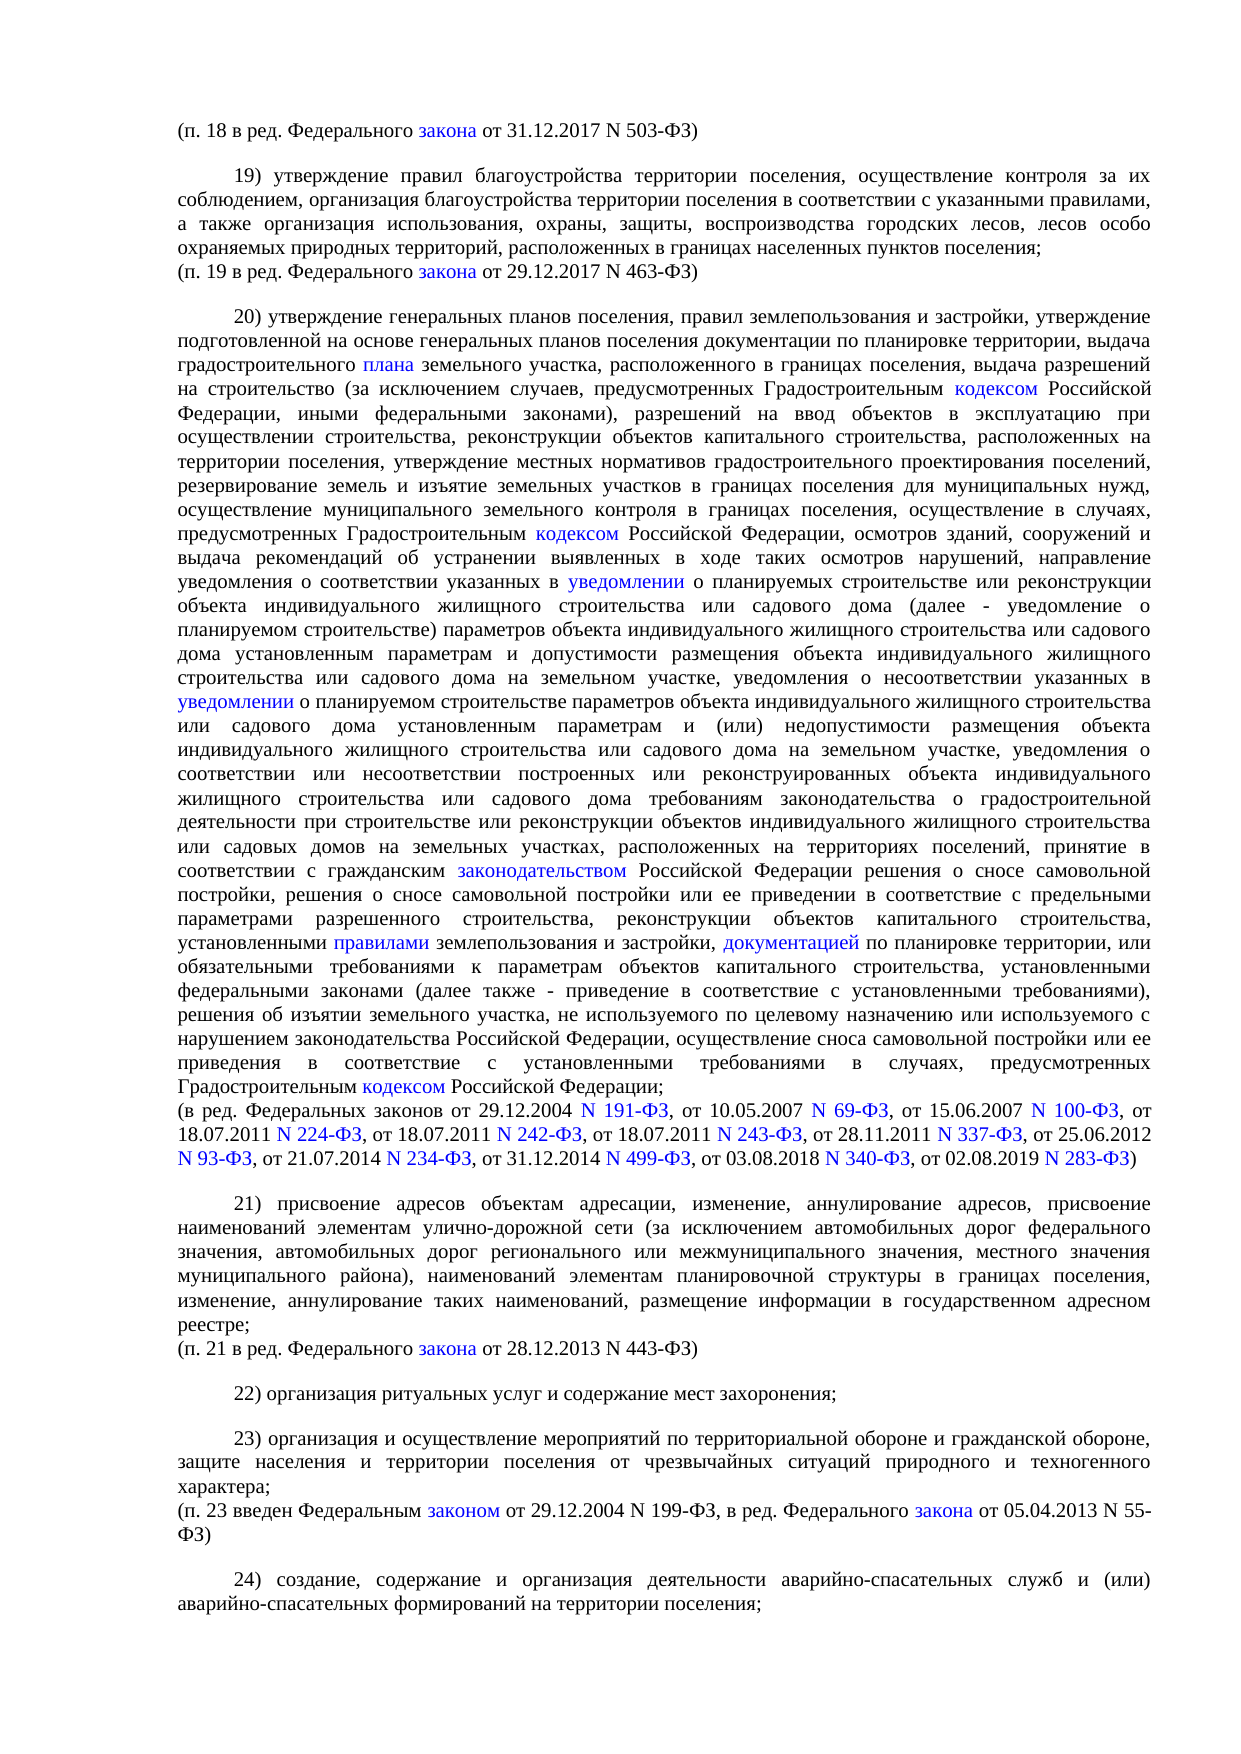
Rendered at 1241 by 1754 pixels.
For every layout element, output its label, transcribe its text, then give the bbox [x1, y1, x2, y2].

text 19) утверждение правил благоустройства территории поселения, осуществление контроля за их соблюдением, организация благоустройства территории поселения в соответствии с указанными правилами, а также организация использования, охраны, защиты, воспроизводства городских лесов, лесов особо охраняемых природных территорий, расположенных в границах населенных пунктов поселения; [177, 163, 1152, 259]
text (п. 23 введен Федеральным законом от 29.12.2004 N 199-ФЗ, в ред. Федерального закона от 05.04.2013 N 55-ФЗ) [177, 1498, 1152, 1546]
text 22) организация ритуальных услуг и содержание мест захоронения; [177, 1381, 1152, 1404]
text 24) создание, содержание и организация деятельности аварийно-спасательных служб и (или) аварийно-спасательных формирований на территории поселения; [177, 1567, 1152, 1615]
text 20) утверждение генеральных планов поселения, правил землепользования и застройки, утверждение подготовленной на основе генеральных планов поселения документации по планировке территории, выдача градостроительного плана земельного участка, расположенного в границах поселения, выдача разрешений на строительство (за исключением случаев, предусмотренных Градостроительным кодексом Российской Федерации, иными федеральными законами), разрешений на ввод объектов в эксплуатацию при осуществлении строительства, реконструкции объектов капитального строительства, расположенных на территории поселения, утверждение местных нормативов градостроительного проектирования поселений, резервирование земель и изъятие земельных участков в границах поселения для муниципальных нужд, осуществление муниципального земельного контроля в границах поселения, осуществление в случаях, предусмотренных Градостроительным кодексом Российской Федерации, осмотров зданий, сооружений и выдача рекомендаций об устранении выявленных в ходе таких осмотров нарушений, направление уведомления о соответствии указанных в уведомлении о планируемых строительстве или реконструкции объекта индивидуального жилищного строительства или садового дома (далее - уведомление о планируемом строительстве) параметров объекта индивидуального жилищного строительства или садового дома установленным параметрам и допустимости размещения объекта индивидуального жилищного строительства или садового дома на земельном участке, уведомления о несоответствии указанных в уведомлении о планируемом строительстве параметров объекта индивидуального жилищного строительства или садового дома установленным параметрам и (или) недопустимости размещения объекта индивидуального жилищного строительства или садового дома на земельном участке, уведомления о соответствии или несоответствии построенных или реконструированных объекта индивидуального жилищного строительства или садового дома требованиям законодательства о градостроительной деятельности при строительстве или реконструкции объектов индивидуального жилищного строительства или садовых домов на земельных участках, расположенных на территориях поселений, принятие в соответствии с гражданским законодательством Российской Федерации решения о сносе самовольной постройки, решения о сносе самовольной постройки или ее приведении в соответствие с предельными параметрами разрешенного строительства, реконструкции объектов капитального строительства, установленными правилами землепользования и застройки, документацией по планировке территории, или обязательными требованиями к параметрам объектов капитального строительства, установленными федеральными законами (далее также - приведение в соответствие с установленными требованиями), решения об изъятии земельного участка, не используемого по целевому назначению или используемого с нарушением законодательства Российской Федерации, осуществление сноса самовольной постройки или ее приведения в соответствие с установленными требованиями в случаях, предусмотренных Градостроительным кодексом Российской Федерации; [177, 304, 1152, 1098]
text 21) присвоение адресов объектам адресации, изменение, аннулирование адресов, присвоение наименований элементам улично-дорожной сети (за исключением автомобильных дорог федерального значения, автомобильных дорог регионального или межмуниципального значения, местного значения муниципального района), наименований элементам планировочной структуры в границах поселения, изменение, аннулирование таких наименований, размещение информации в государственном адресном реестре; [177, 1191, 1152, 1336]
text (п. 18 в ред. Федерального закона от 31.12.2017 N 503-ФЗ) [177, 118, 1152, 142]
text (п. 19 в ред. Федерального закона от 29.12.2017 N 463-ФЗ) [177, 259, 1152, 283]
text 23) организация и осуществление мероприятий по территориальной обороне и гражданской обороне, защите населения и территории поселения от чрезвычайных ситуаций природного и техногенного характера; [177, 1425, 1152, 1498]
text (в ред. Федеральных законов от 29.12.2004 N 191-ФЗ, от 10.05.2007 N 69-ФЗ, от 15.06.2007 N 100-ФЗ, от 18.07.2011 N 224-ФЗ, от 18.07.2011 N 242-ФЗ, от 18.07.2011 N 243-ФЗ, от 28.11.2011 N 337-ФЗ, от 25.06.2012 N 93-ФЗ, от 21.07.2014 N 234-ФЗ, от 31.12.2014 N 499-ФЗ, от 03.08.2018 N 340-ФЗ, от 02.08.2019 N 283-ФЗ) [177, 1098, 1152, 1170]
text (п. 21 в ред. Федерального закона от 28.12.2013 N 443-ФЗ) [177, 1336, 1152, 1360]
